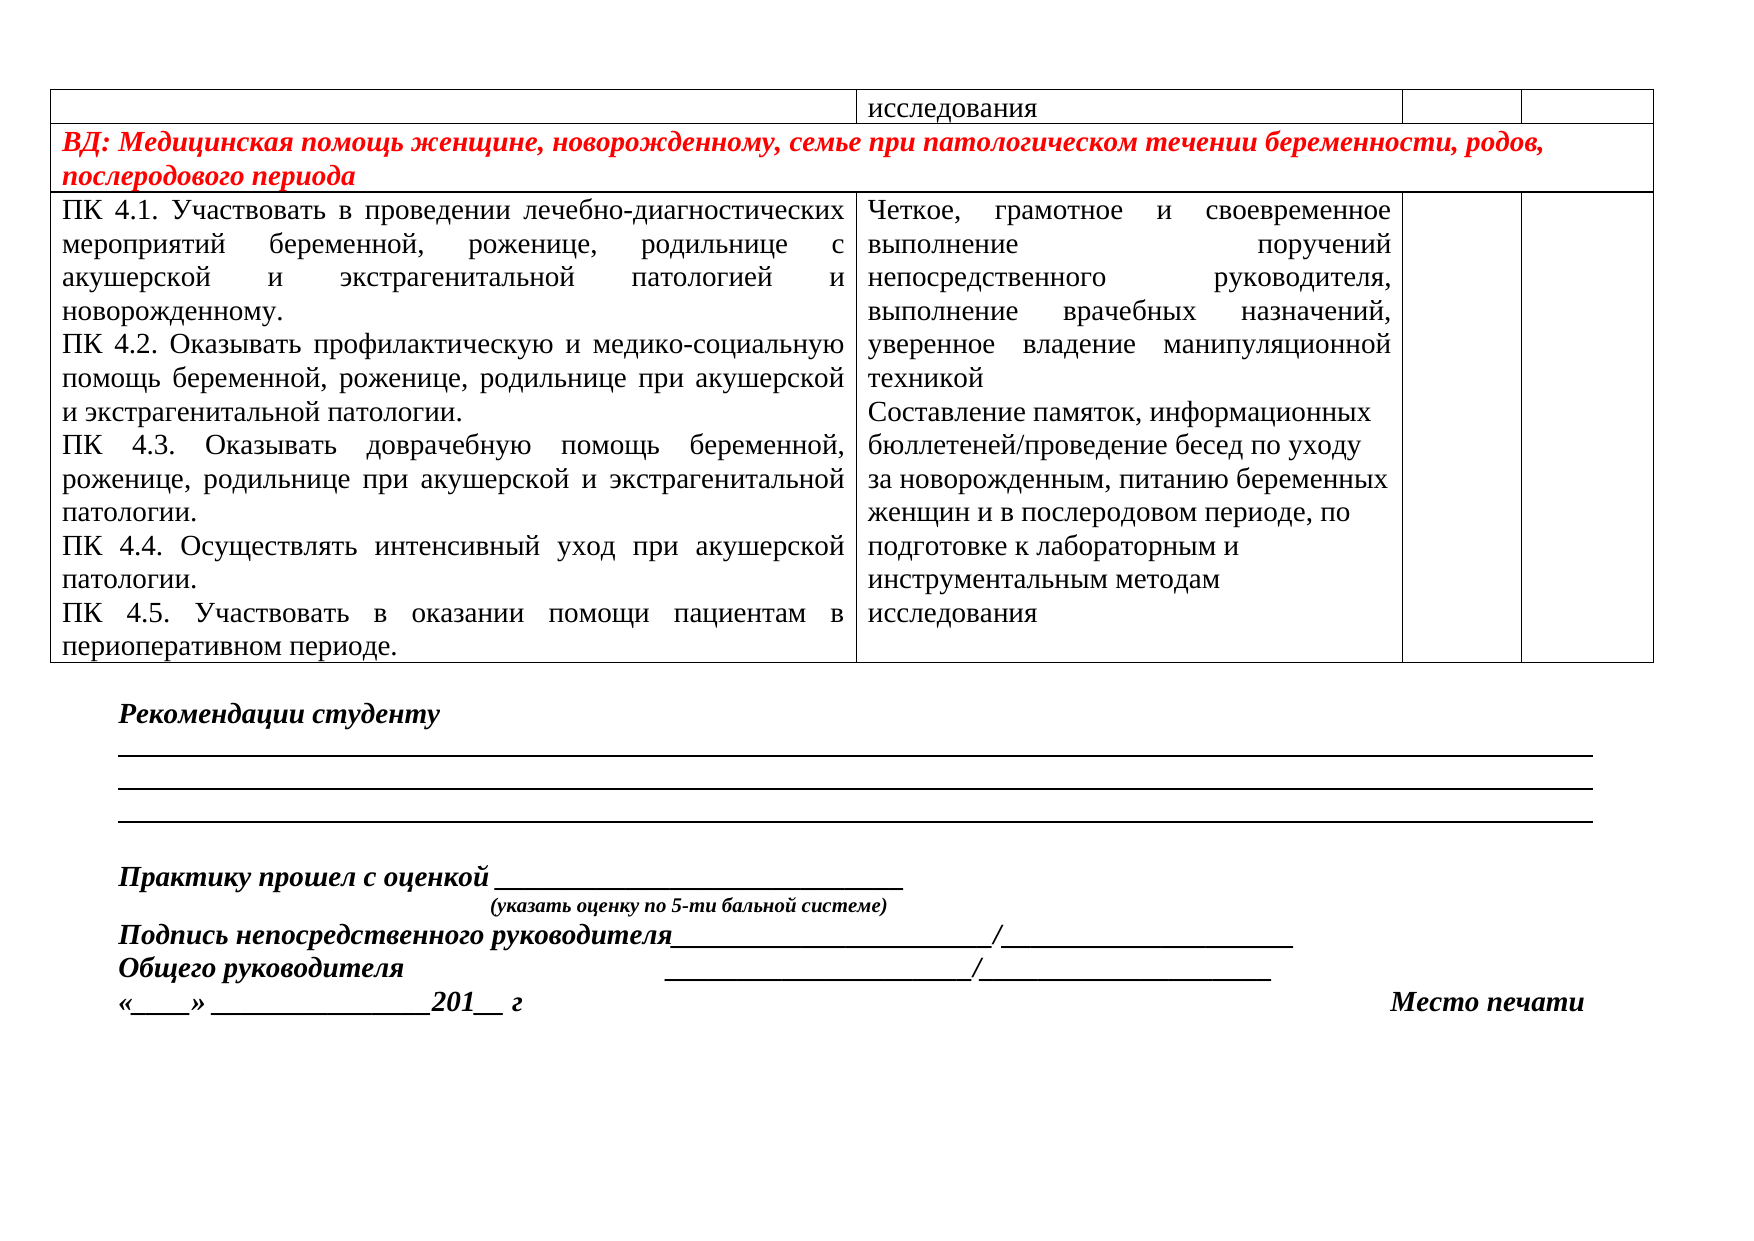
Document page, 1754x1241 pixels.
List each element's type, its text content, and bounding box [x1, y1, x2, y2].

text «____» _______________201__ г Место печати [62, 984, 1636, 1018]
table_cell [1403, 90, 1521, 123]
text (указать оценку по 5-ти бальной системе) [62, 893, 1636, 917]
text Подпись непосредственного руководителя______________________/ ____________________ [62, 917, 1636, 951]
table_cell ПК 4.1. Участвовать в проведении лечебно-диагностических мероприятий беременной, роженице, родильнице с акушерской и экстрагенитальной патологией и новорожденному. ПК 4.2. Оказывать профилактическую и медико-социальную помощь беременной, роженице, родильнице при акушерской и экстрагенитальной патологии. ПК 4.3. Оказывать доврачебную помощь беременной, роженице, родильнице при акушерской и экстрагенитальной патологии. ПК 4.4. Осуществлять интенсивный уход при акушерской патологии. ПК 4.5. Участвовать в оказании помощи пациентам в периоперативном периоде. [51, 193, 856, 662]
text Общего руководителя _____________________/____________________ [62, 951, 1636, 984]
table_cell Четкое, грамотное и своевременное выполнение поручений непосредственного руководителя, выполнение врачебных назначений, уверенное владение манипуляционной техникой Составление памяток, информационных бюллетеней/проведение бесед по уходу за новорожденным, питанию беременных женщин и в послеродовом периоде, по подготовке к лабораторным и инструментальным методам исследования [857, 193, 1402, 662]
text Рекомендации студенту [62, 697, 1636, 730]
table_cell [857, 90, 1402, 123]
table_cell [1522, 193, 1653, 662]
table_cell [1522, 90, 1653, 123]
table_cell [51, 90, 856, 123]
table_cell ВД: Медицинская помощь женщине, новорожденному, семье при патологическом течении беременности, родов, послеродового периода [51, 124, 1653, 191]
text Практику прошел с оценкой ____________________________ [62, 859, 1636, 893]
table_cell [1403, 193, 1521, 662]
